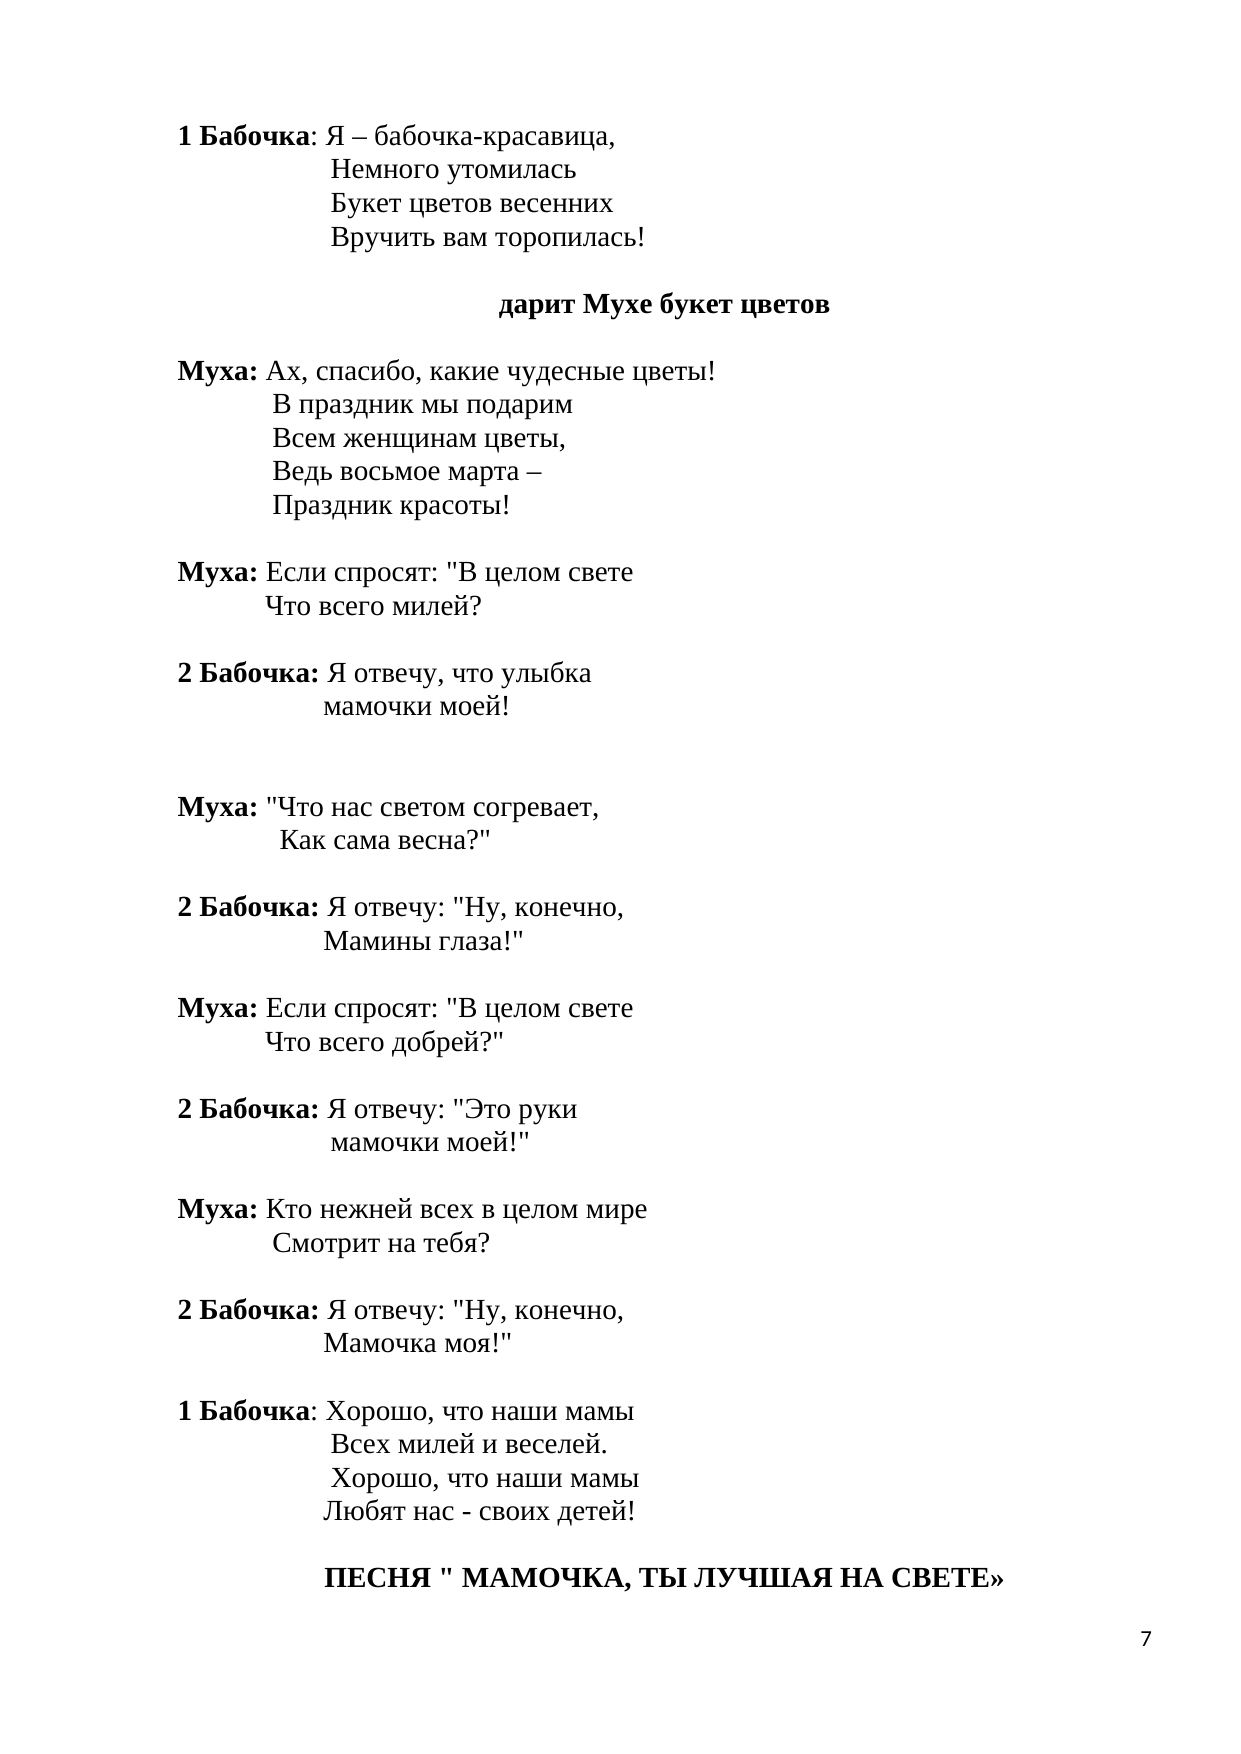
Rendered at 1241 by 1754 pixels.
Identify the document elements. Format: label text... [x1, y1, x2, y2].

text 2 Бабочка: Я отвечу: "Ну, конечно, [177, 1292, 1152, 1326]
text Праздник красоты! [177, 487, 1152, 521]
text мамочки моей!" [177, 1124, 1152, 1158]
text В праздник мы подарим [177, 386, 1152, 420]
text 1 Бабочка: Хорошо, что наши мамы [177, 1393, 1152, 1426]
text Как сама весна?" [177, 822, 1152, 856]
text Ведь восьмое марта – [177, 453, 1152, 487]
text Муха: Кто нежней всех в целом мире [177, 1191, 1152, 1225]
text 2 Бабочка: Я отвечу: "Это руки [177, 1091, 1152, 1124]
text Вручить вам торопилась! [177, 219, 1152, 252]
text Муха: Если спросят: "В целом свете [177, 554, 1152, 588]
text Муха: Если спросят: "В целом свете [177, 990, 1152, 1024]
text Смотрит на тебя? [177, 1225, 1152, 1258]
text Хорошо, что наши мамы [177, 1460, 1152, 1493]
text Муха: "Что нас светом согревает, [177, 789, 1152, 822]
text мамочки моей! [177, 688, 1152, 722]
text 2 Бабочка: Я отвечу: "Ну, конечно, [177, 889, 1152, 923]
text Что всего милей? [177, 588, 1152, 621]
text Мамины глаза!" [177, 923, 1152, 957]
text Что всего добрей?" [177, 1024, 1152, 1057]
text Муха: Ах, спасибо, какие чудесные цветы! [177, 353, 1152, 386]
text Немного утомилась [177, 152, 1152, 185]
text Всем женщинам цветы, [177, 420, 1152, 453]
text 2 Бабочка: Я отвечу, что улыбка [177, 655, 1152, 688]
text Любят нас - своих детей! [177, 1493, 1152, 1527]
text Мамочка моя!" [177, 1326, 1152, 1359]
text Букет цветов весенних [177, 185, 1152, 219]
text ПЕСНЯ " МАМОЧКА, ТЫ ЛУЧШАЯ НА СВЕТЕ» [177, 1560, 1152, 1594]
text дарит Мухе букет цветов [177, 286, 1152, 319]
text Всех милей и веселей. [177, 1426, 1152, 1460]
text 1 Бабочка: Я – бабочка-красавица, [177, 118, 1152, 152]
